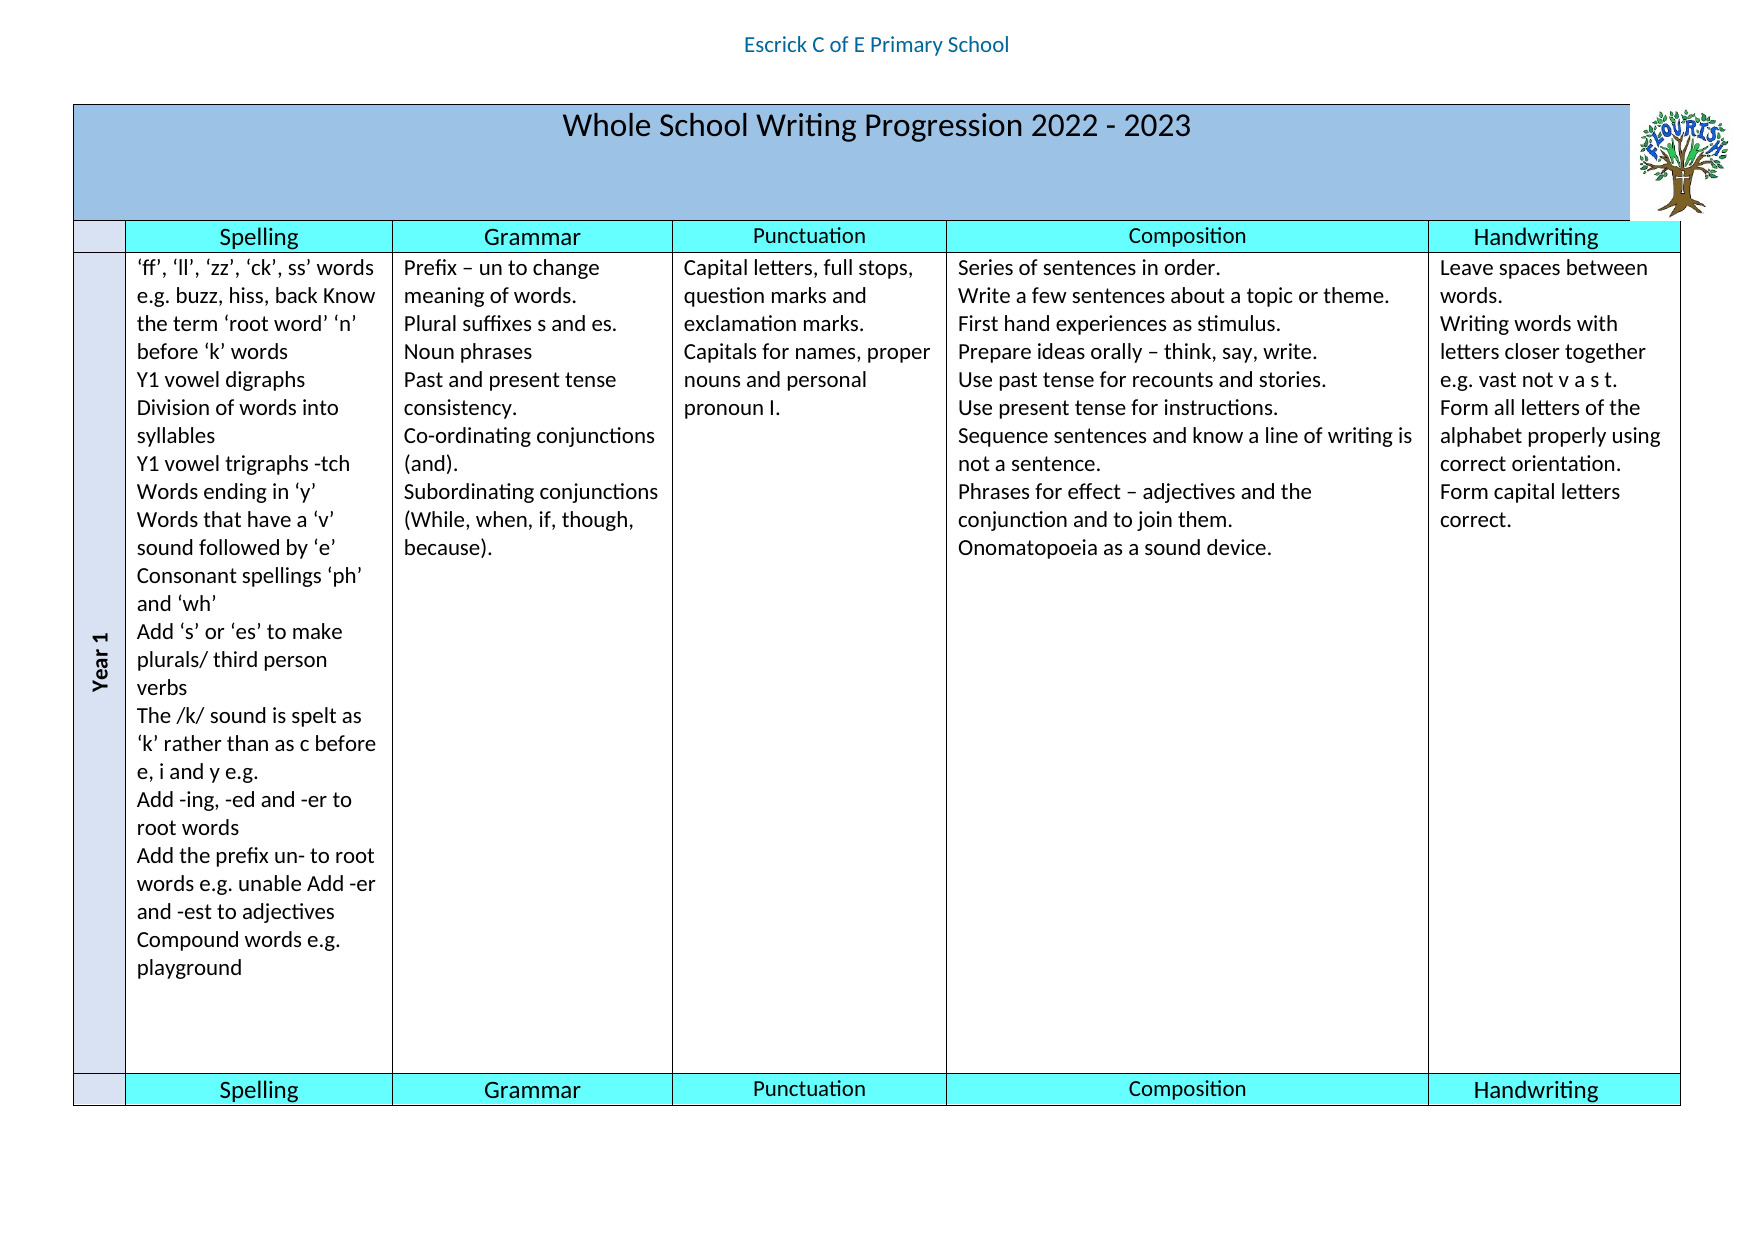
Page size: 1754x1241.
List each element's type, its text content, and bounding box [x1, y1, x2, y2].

table_cell Year 1 [74, 253, 125, 1073]
table_cell Handwriting [1429, 1074, 1680, 1104]
table_cell Composition [947, 221, 1428, 252]
table_cell Punctuation [673, 221, 946, 252]
table_cell Spelling [126, 1074, 392, 1104]
table_cell Series of sentences in order. Write a few sentences about a topic or theme. First hand experiences as stimulus. Prepare ideas orally – think, say, write. Use past tense for recounts and stories. Use present tense for instructions. Sequence sentences and know a line of writing is not a sentence. Phrases for effect – adjectives and the conjunction and to join them. Onomatopoeia as a sound device. [947, 253, 1428, 1073]
table_cell [74, 221, 125, 252]
table_cell Spelling [126, 221, 392, 252]
table_cell ‘ff’, ‘ll’, ‘zz’, ‘ck’, ss’ words e.g. buzz, hiss, back Know the term ‘root word’ ‘n’ before ‘k’ words Y1 vowel digraphs Division of words into syllables Y1 vowel trigraphs -tch Words ending in ‘y’ Words that have a ‘v’ sound followed by ‘e’ Consonant spellings ‘ph’ and ‘wh’ Add ‘s’ or ‘es’ to make plurals/ third person verbs The /k/ sound is spelt as ‘k’ rather than as c before e, i and y e.g. Add -ing, -ed and -er to root words Add the prefix un- to root words e.g. unable Add -er and -est to adjectives Compound words e.g. playground [126, 253, 392, 1073]
table_cell Handwriting [1429, 221, 1680, 252]
table_cell Capital letters, full stops, question marks and exclamation marks. Capitals for names, proper nouns and personal pronoun I. [673, 253, 946, 1073]
table_cell Composition [947, 1074, 1428, 1104]
table_cell Prefix – un to change meaning of words. Plural suffixes s and es. Noun phrases Past and present tense consistency. Co-ordinating conjunctions (and). Subordinating conjunctions (While, when, if, though, because). [393, 253, 672, 1073]
table_header Whole School Writing Progression 2022 - 2023 [74, 105, 1630, 220]
table_cell Grammar [393, 221, 672, 252]
picture [1630, 103, 1737, 221]
table_cell Leave spaces between words. Writing words with letters closer together e.g. vast not v a s t. Form all letters of the alphabet properly using correct orientation. Form capital letters correct. [1429, 253, 1680, 1073]
table_cell [74, 1074, 125, 1104]
table_cell Grammar [393, 1074, 672, 1104]
table_cell Punctuation [673, 1074, 946, 1104]
